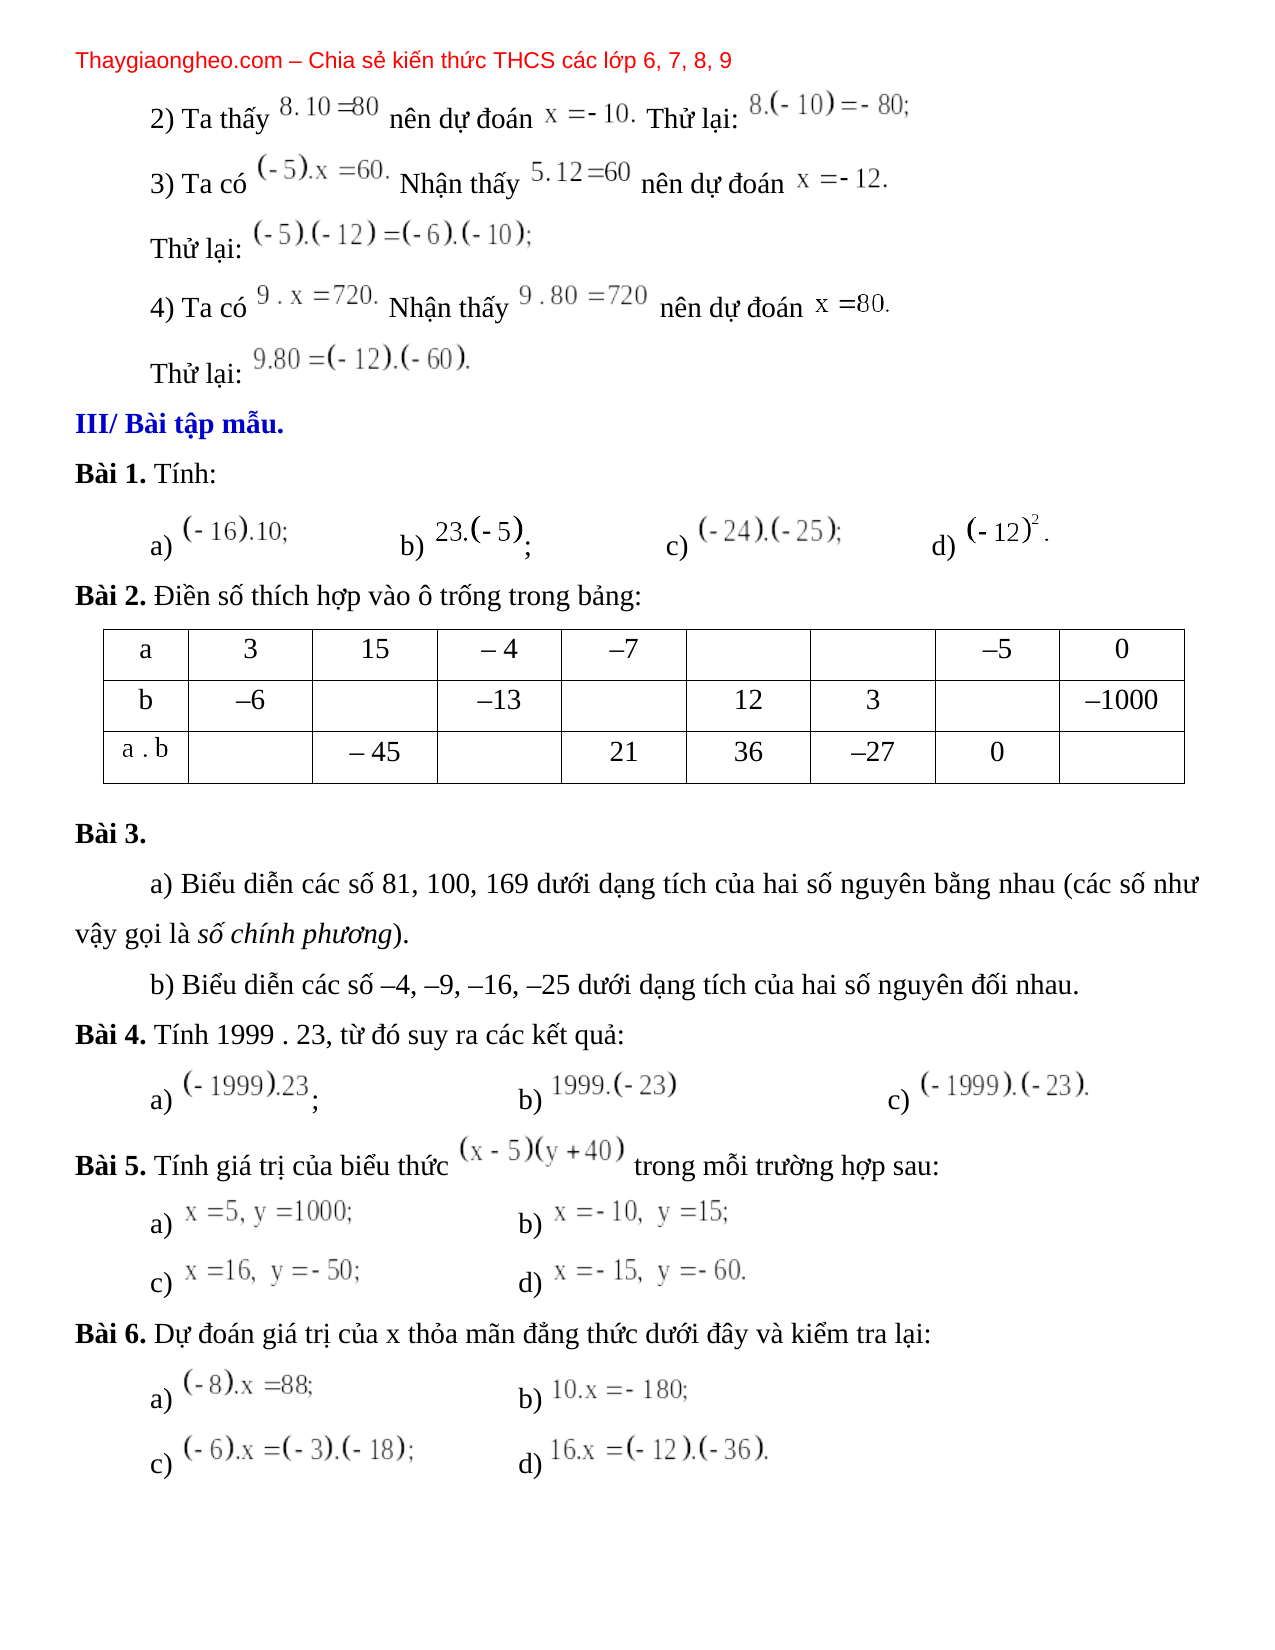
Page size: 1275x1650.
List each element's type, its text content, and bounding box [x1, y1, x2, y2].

text Thử lại: [75, 217, 1200, 265]
table_header a [104, 630, 188, 680]
table_header [687, 630, 810, 680]
table_cell 12 [687, 681, 810, 731]
text a) b) ; c) d) [75, 507, 1200, 561]
table_cell –27 [811, 732, 935, 783]
text 3) Ta có Nhận thấy nên dự đoán [75, 151, 1200, 200]
table_cell 36 [687, 732, 810, 783]
table_header [811, 630, 935, 680]
table_cell – 45 [313, 732, 437, 783]
table_cell 21 [562, 732, 686, 783]
text a) ; b) c) [75, 1067, 1200, 1116]
table_header 3 [189, 630, 312, 680]
text Bài 5. Tính giá trị của biểu thức trong mỗi trường hợp sau: [75, 1133, 1200, 1181]
table_cell –1000 [1060, 681, 1184, 731]
text Bài 1. Tính: [75, 456, 1200, 490]
text b) Biểu diễn các số –4, –9, –16, –25 dưới dạng tích của hai số nguyên đối nhau. [75, 967, 1200, 1000]
table_cell [189, 732, 312, 783]
text Bài 2. Điền số thích hợp vào ô trống trong bảng: [75, 578, 1200, 612]
text Bài 6. Dự đoán giá trị của x thỏa mãn đẳng thức dưới đây và kiểm tra lại: [75, 1316, 1200, 1349]
table_cell 3 [811, 681, 935, 731]
text 2) Ta thấy nên dự đoán Thử lại: [75, 86, 1200, 135]
table_cell b [104, 681, 188, 731]
text 4) Ta có Nhận thấy nên dự đoán [75, 282, 1200, 324]
table_header –7 [562, 630, 686, 680]
text a) Biểu diễn các số 81, 100, 169 dưới dạng tích của hai số nguyên bằng nhau (các số như vậy gọi là số chính phương). [75, 866, 1200, 950]
table_cell [562, 681, 686, 731]
table_cell [1060, 732, 1184, 783]
table_cell [313, 681, 437, 731]
text Thử lại: [75, 341, 1200, 389]
table_cell [936, 681, 1059, 731]
table_header 15 [313, 630, 437, 680]
text a) b) [75, 1366, 1200, 1414]
table_header 0 [1060, 630, 1184, 680]
text c) d) [75, 1257, 1200, 1299]
text III/ Bài tập mẫu. [75, 406, 1200, 439]
text Bài 3. [75, 816, 1200, 849]
table_cell 0 [936, 732, 1059, 783]
table_cell [104, 732, 188, 783]
table_header – 4 [438, 630, 561, 680]
text Bài 4. Tính 1999 . 23, từ đó suy ra các kết quả: [75, 1017, 1200, 1051]
table_cell –13 [438, 681, 561, 731]
table_header –5 [936, 630, 1059, 680]
table_cell –6 [189, 681, 312, 731]
table_cell [438, 732, 561, 783]
text c) d) [75, 1431, 1200, 1480]
text a) b) [75, 1198, 1200, 1240]
